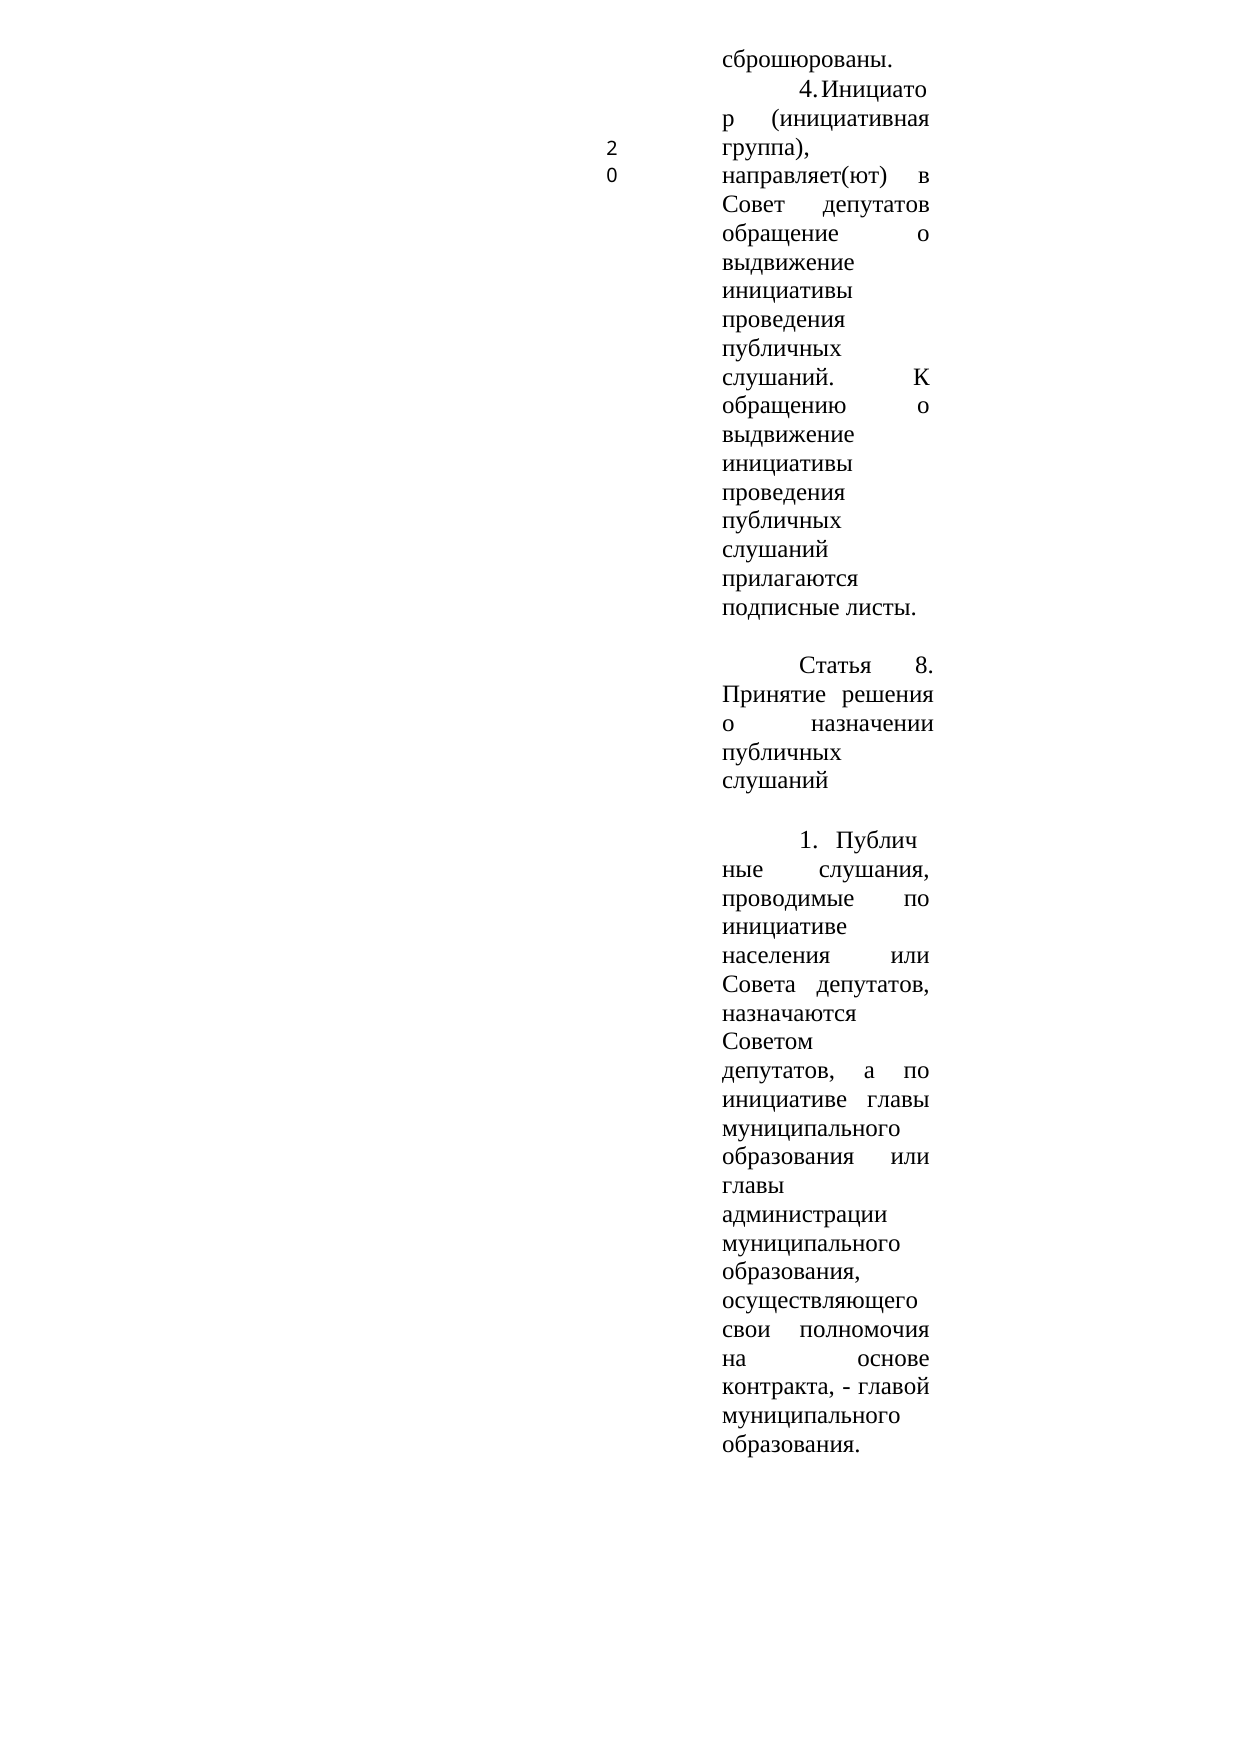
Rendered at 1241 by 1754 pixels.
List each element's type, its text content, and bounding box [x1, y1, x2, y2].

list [722, 44, 929, 73]
text Статья 8. Принятие решения о назначении публичных слушаний [722, 650, 934, 794]
list Инициатор (инициативная группа), направляет(ют) в Совет депутатов обращение о выдвижение инициативы проведения публичных слушаний. К обращению о выдвижение инициативы проведения публичных слушаний прилагаются подписные листы. [722, 73, 929, 621]
list Публичные слушания, проводимые по инициативе населения или Совета депутатов, назначаются Советом депутатов, а по инициативе главы муниципального образования или главы администрации муниципального образования, осуществляющего свои полномочия на основе контракта, - главой муниципального образования. [722, 824, 929, 1458]
